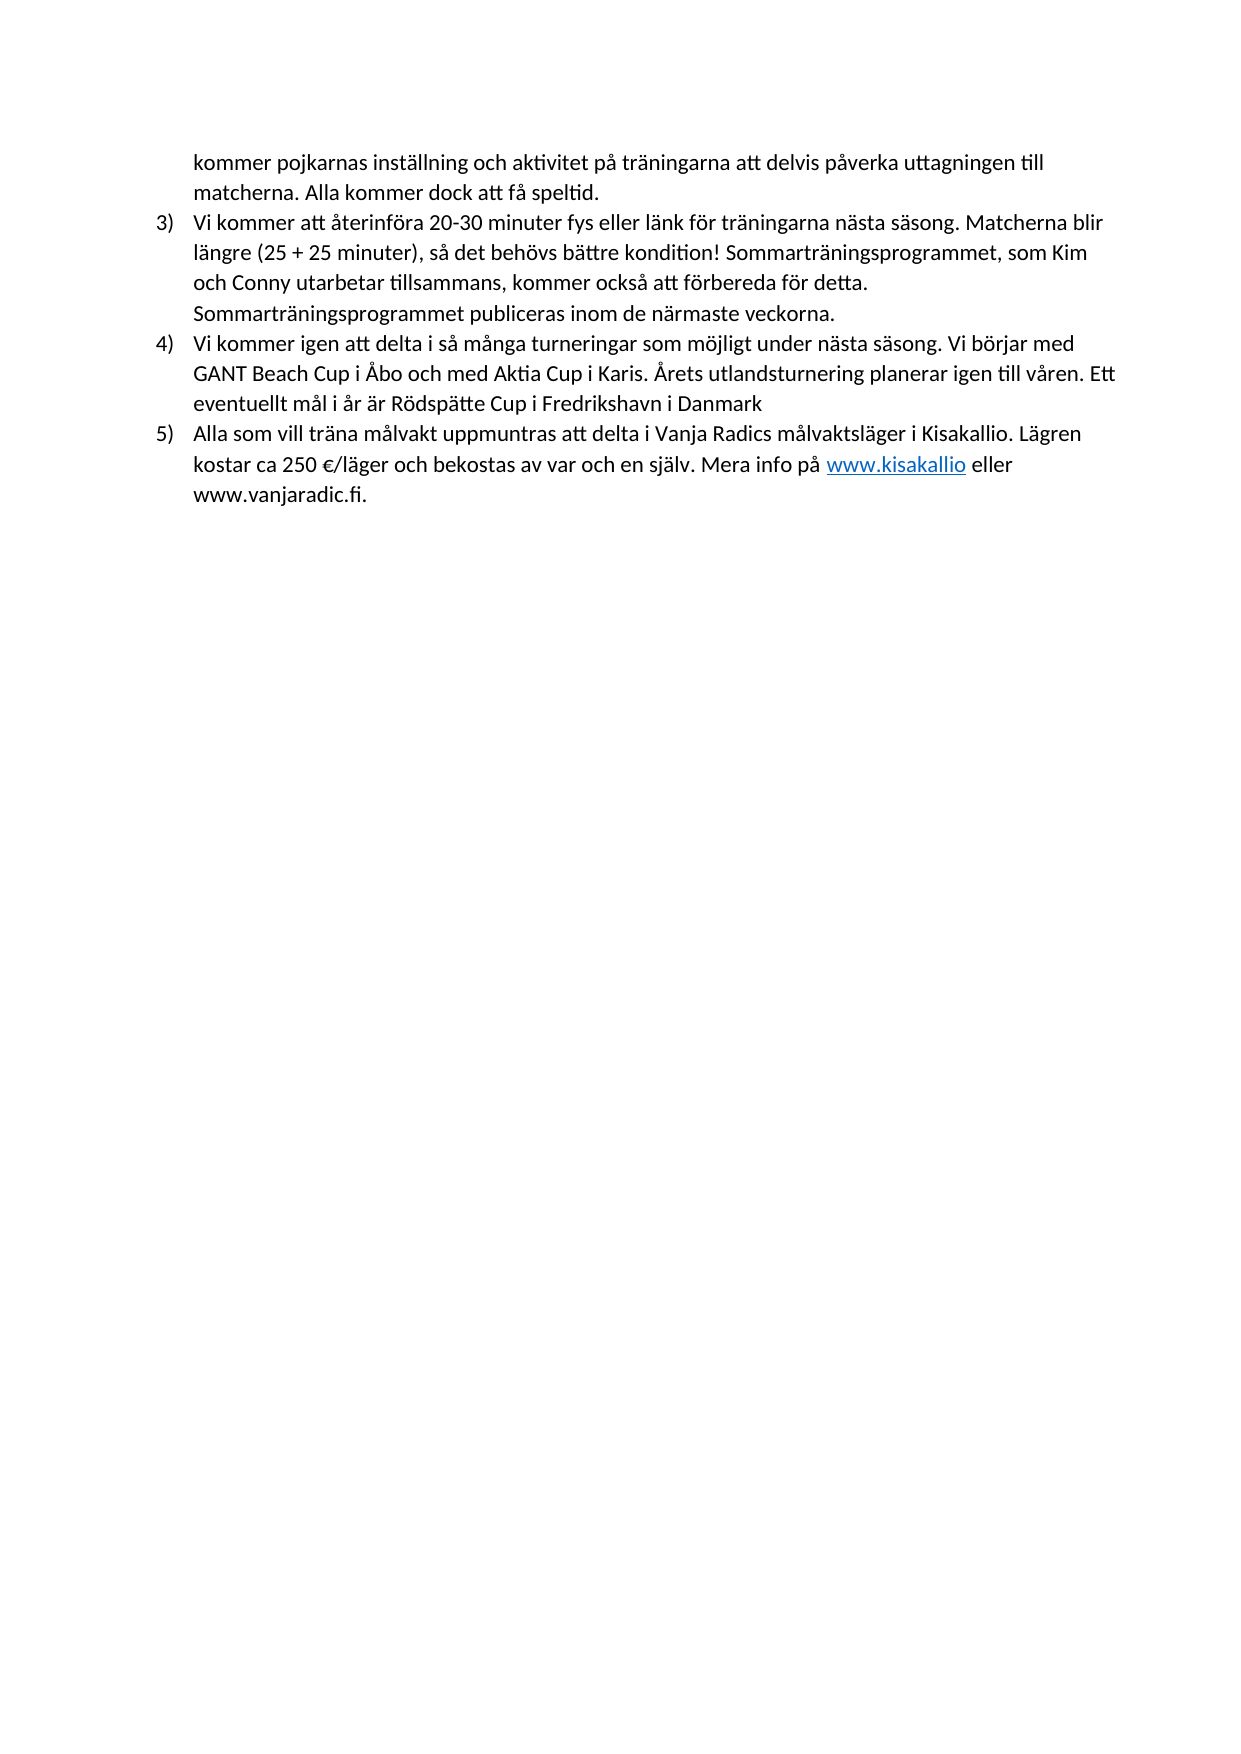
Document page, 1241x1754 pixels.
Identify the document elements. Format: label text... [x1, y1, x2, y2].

list Alla som vill träna målvakt uppmuntras att delta i Vanja Radics målvaktsläger i Kisakallio. Lägren kostar ca 250 €/läger och bekostas av var och en själv. Mera info på www.kisakallio eller www.vanjaradic.fi. [156, 419, 1122, 508]
list Vi kommer igen att delta i så många turneringar som möjligt under nästa säsong. Vi börjar med GANT Beach Cup i Åbo och med Aktia Cup i Karis. Årets utlandsturnering planerar igen till våren. Ett eventuellt mål i år är Rödspätte Cup i Fredrikshavn i Danmark [156, 329, 1122, 417]
list Vi kommer att återinföra 20-30 minuter fys eller länk för träningarna nästa säsong. Matcherna blir längre (25 + 25 minuter), så det behövs bättre kondition! Sommarträningsprogrammet, som Kim och Conny utarbetar tillsammans, kommer också att förbereda för detta. Sommarträningsprogrammet publiceras inom de närmaste veckorna. [156, 208, 1122, 327]
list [156, 148, 1122, 206]
